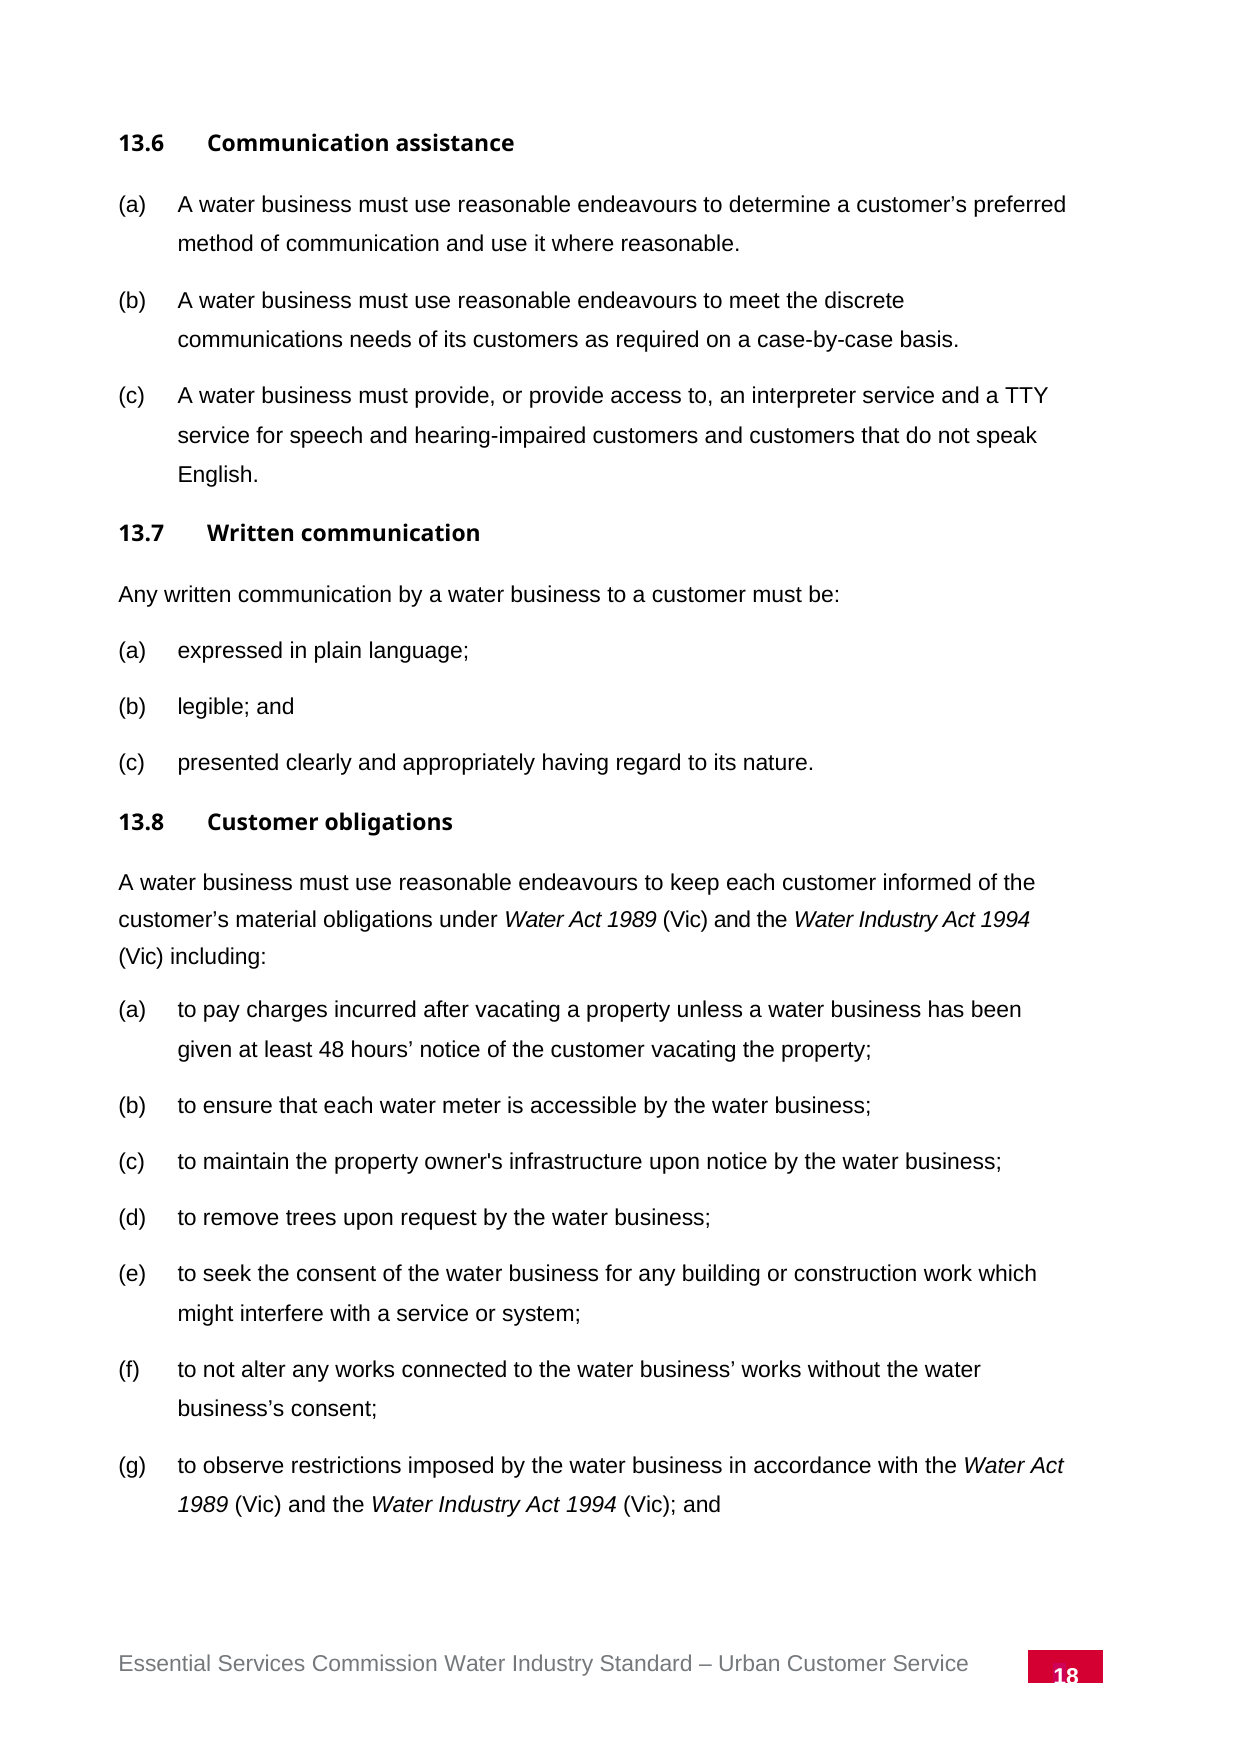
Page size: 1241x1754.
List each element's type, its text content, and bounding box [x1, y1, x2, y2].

list to not alter any works connected to the water business’ works without the water business’s consent; [118, 1356, 1060, 1422]
subtitle Written communication [118, 517, 1041, 548]
list to observe restrictions imposed by the water business in accordance with the Water Act 1989 (Vic) and the Water Industry Act 1994 (Vic); and [118, 1452, 1074, 1517]
list to maintain the property owner's infrastructure upon notice by the water business; [118, 1148, 1074, 1174]
list A water business must provide, or provide access to, an interpreter service and a TTY service for speech and hearing-impaired customers and customers that do not speak English. [118, 382, 1074, 487]
list to seek the consent of the water business for any building or construction work which might interfere with a service or system; [118, 1260, 1060, 1326]
subtitle Customer obligations [118, 805, 1041, 837]
text A water business must use reasonable endeavours to keep each customer informed of the customer’s material obligations under Water Act 1989 (Vic) and the Water Industry Act 1994 (Vic) including: [118, 869, 1074, 969]
list A water business must use reasonable endeavours to meet the discrete communications needs of its customers as required on a case-by-case basis. [118, 287, 1060, 352]
list expressed in plain language; [118, 637, 1060, 663]
list to remove trees upon request by the water business; [118, 1204, 1060, 1231]
list legible; and [118, 693, 1060, 719]
list to ensure that each water meter is accessible by the water business; [118, 1092, 1060, 1118]
list presented clearly and appropriately having regard to its nature. [118, 749, 1060, 776]
list A water business must use reasonable endeavours to determine a customer’s preferred method of communication and use it where reasonable. [118, 191, 1074, 257]
text Any written communication by a water business to a customer must be: [118, 581, 1122, 607]
list to pay charges incurred after vacating a property unless a water business has been given at least 48 hours’ notice of the customer vacating the property; [118, 996, 1074, 1062]
subtitle Communication assistance [118, 127, 1041, 159]
